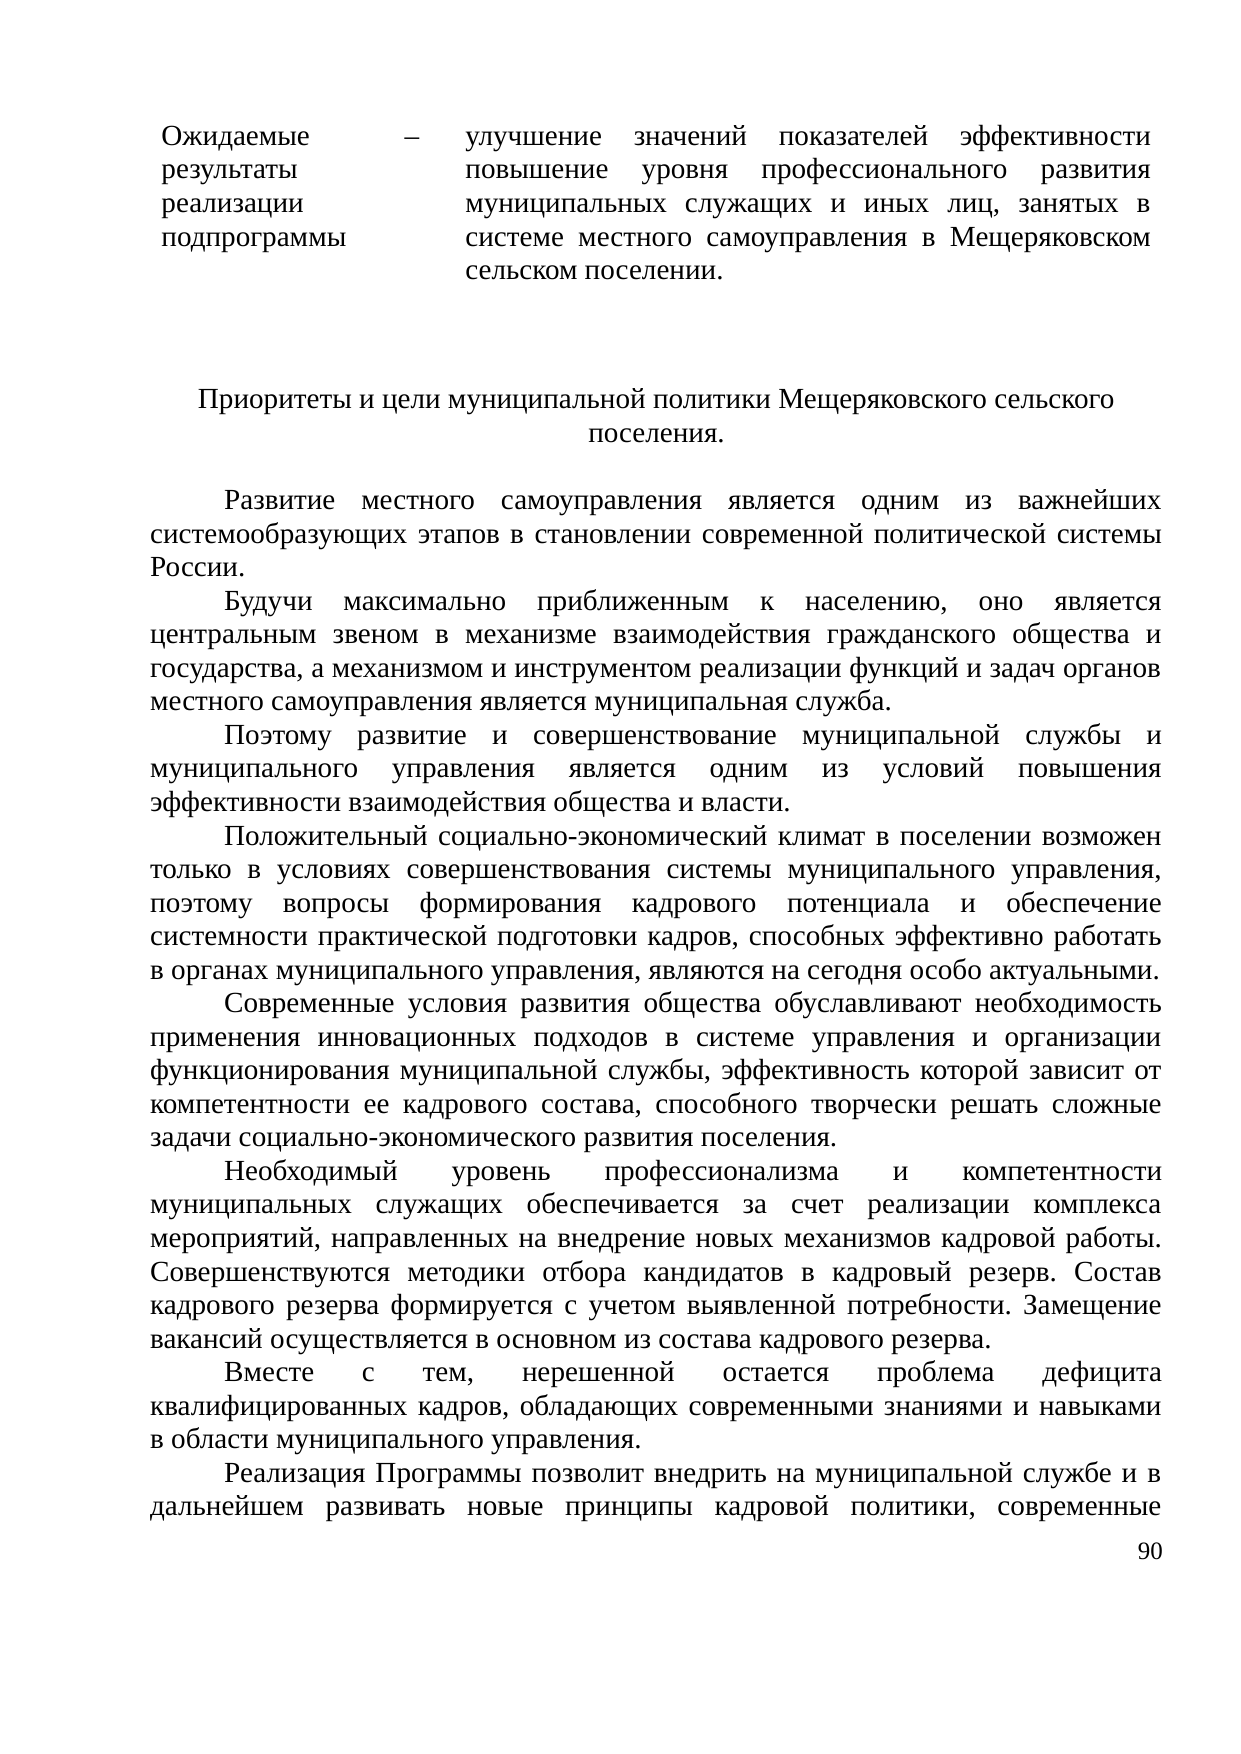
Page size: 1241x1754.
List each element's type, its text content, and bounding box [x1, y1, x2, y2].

text Поэтому развитие и совершенствование муниципальной службы и муниципального управления является одним из условий повышения эффективности взаимодействия общества и власти. [150, 717, 1162, 818]
text Положительный социально-экономический климат в поселении возможен только в условиях совершенствования системы муниципального управления, поэтому вопросы формирования кадрового потенциала и обеспечение системности практической подготовки кадров, способных эффективно работать в органах муниципального управления, являются на сегодня особо актуальными. [150, 818, 1162, 985]
text Развитие местного самоуправления является одним из важнейших системообразующих этапов в становлении современной политической системы России. [150, 482, 1162, 583]
text Необходимый уровень профессионализма и компетентности муниципальных служащих обеспечивается за счет реализации комплекса мероприятий, направленных на внедрение новых механизмов кадровой работы. Совершенствуются методики отбора кандидатов в кадровый резерв. Состав кадрового резерва формируется с учетом выявленной потребности. Замещение вакансий осуществляется в основном из состава кадрового резерва. [150, 1153, 1162, 1354]
text Современные условия развития общества обуславливают необходимость применения инновационных подходов в системе управления и организации функционирования муниципальной службы, эффективность которой зависит от компетентности ее кадрового состава, способного творчески решать сложные задачи социально-экономического развития поселения. [150, 985, 1162, 1153]
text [150, 1455, 1162, 1522]
text Приоритеты и цели муниципальной политики Мещеряковского сельского поселения. [150, 382, 1162, 449]
text Вместе с тем, нерешенной остается проблема дефицита квалифицированных кадров, обладающих современными знаниями и навыками в области муниципального управления. [150, 1354, 1162, 1455]
text Будучи максимально приближенным к населению, оно является центральным звеном в механизме взаимодействия гражданского общества и государства, а механизмом и инструментом реализации функций и задач органов местного самоуправления является муниципальная служба. [150, 583, 1162, 717]
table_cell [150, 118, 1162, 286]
